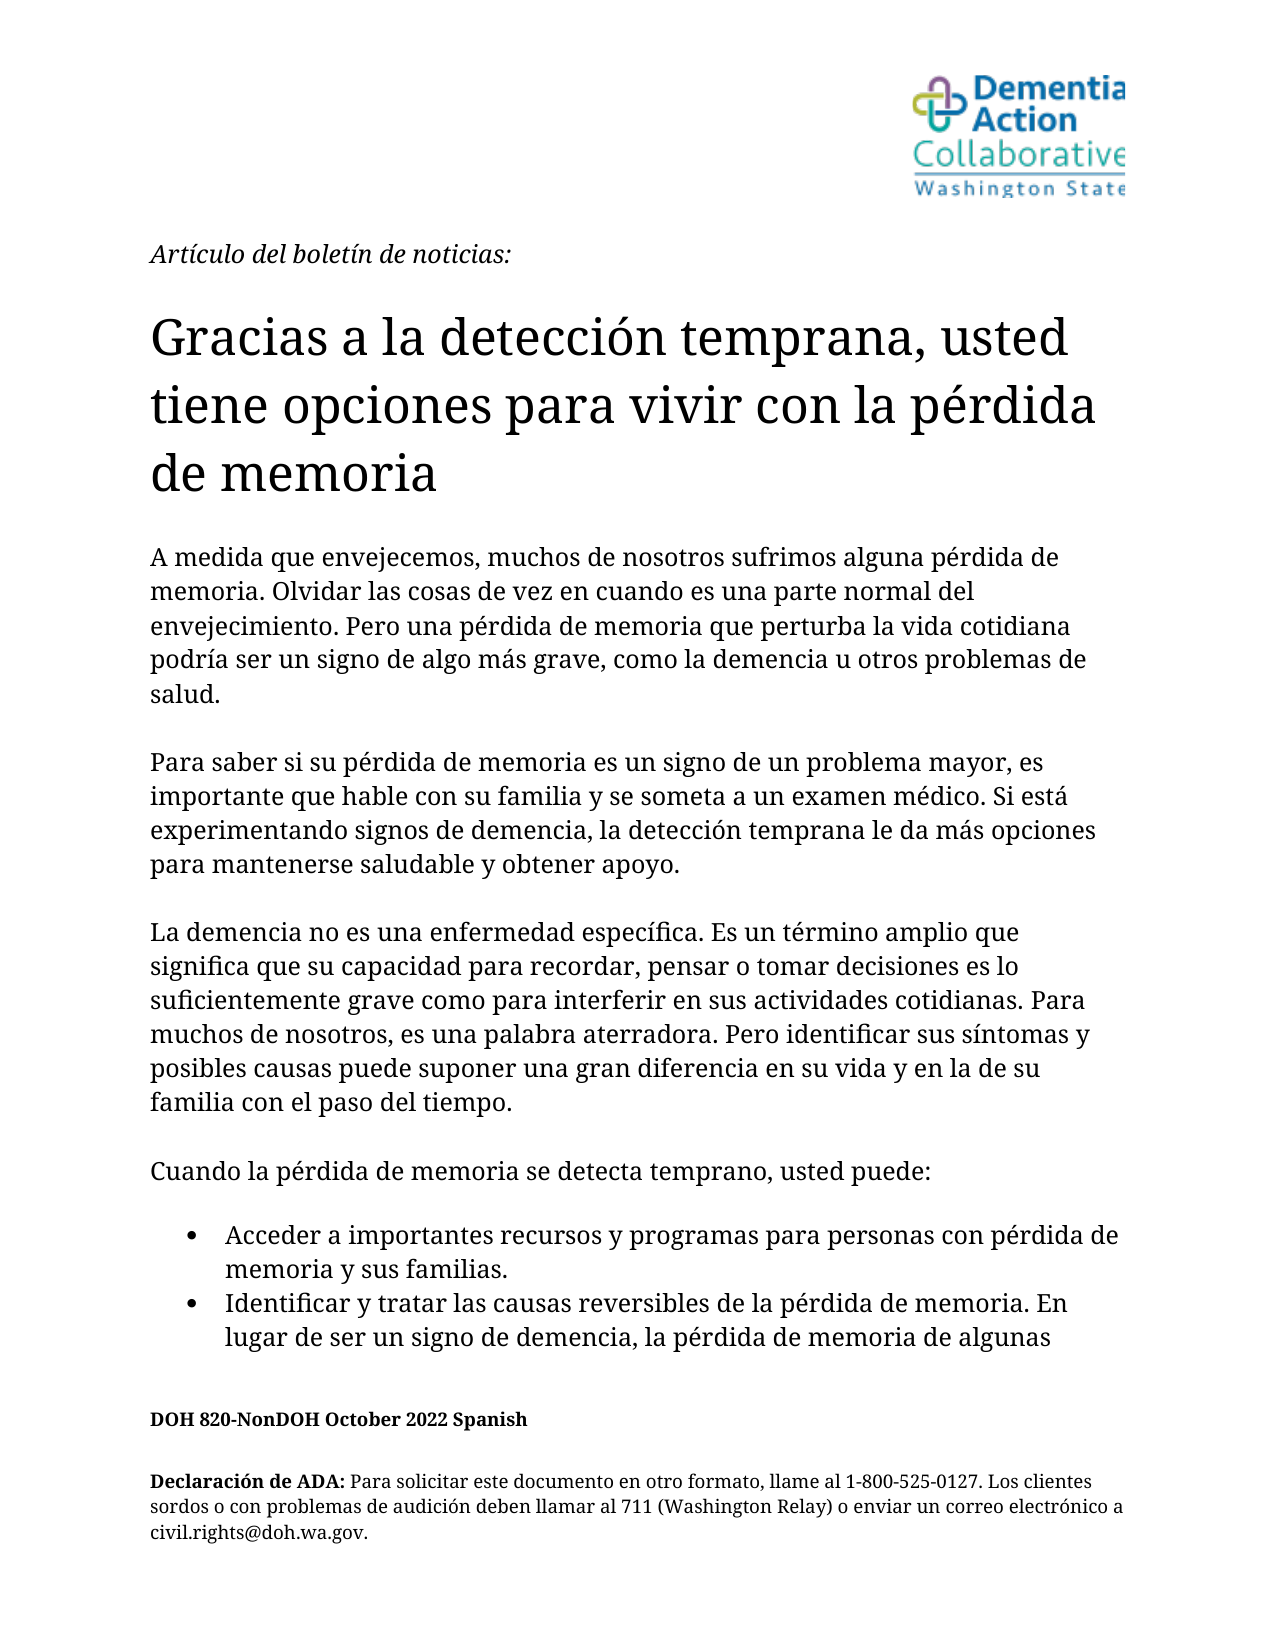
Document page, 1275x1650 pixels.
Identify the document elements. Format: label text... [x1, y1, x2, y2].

text Artículo del boletín de noticias: [150, 237, 1125, 302]
text A medida que envejecemos, muchos de nosotros sufrimos alguna pérdida de memoria. Olvidar las cosas de vez en cuando es una parte normal del envejecimiento. Pero una pérdida de memoria que perturba la vida cotidiana podría ser un signo de algo más grave, como la demencia u otros problemas de salud. [150, 540, 1125, 710]
text Cuando la pérdida de memoria se detecta temprano, usted puede: [150, 1119, 1125, 1218]
list Acceder a importantes recursos y programas para personas con pérdida de memoria y sus familias. [187, 1218, 1125, 1286]
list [187, 1286, 1125, 1354]
text Gracias a la detección temprana, usted tiene opciones para vivir con la pérdida de memoria [150, 302, 1125, 506]
text Para saber si su pérdida de memoria es un signo de un problema mayor, es importante que hable con su familia y se someta a un examen médico. Si está experimentando signos de demencia, la detección temprana le da más opciones para mantenerse saludable y obtener apoyo. [150, 744, 1125, 881]
text La demencia no es una enfermedad específica. Es un término amplio que significa que su capacidad para recordar, pensar o tomar decisiones es lo suficientemente grave como para interferir en sus actividades cotidianas. Para muchos de nosotros, es una palabra aterradora. Pero identificar sus síntomas y posibles causas puede suponer una gran diferencia en su vida y en la de su familia con el paso del tiempo. [150, 915, 1125, 1119]
